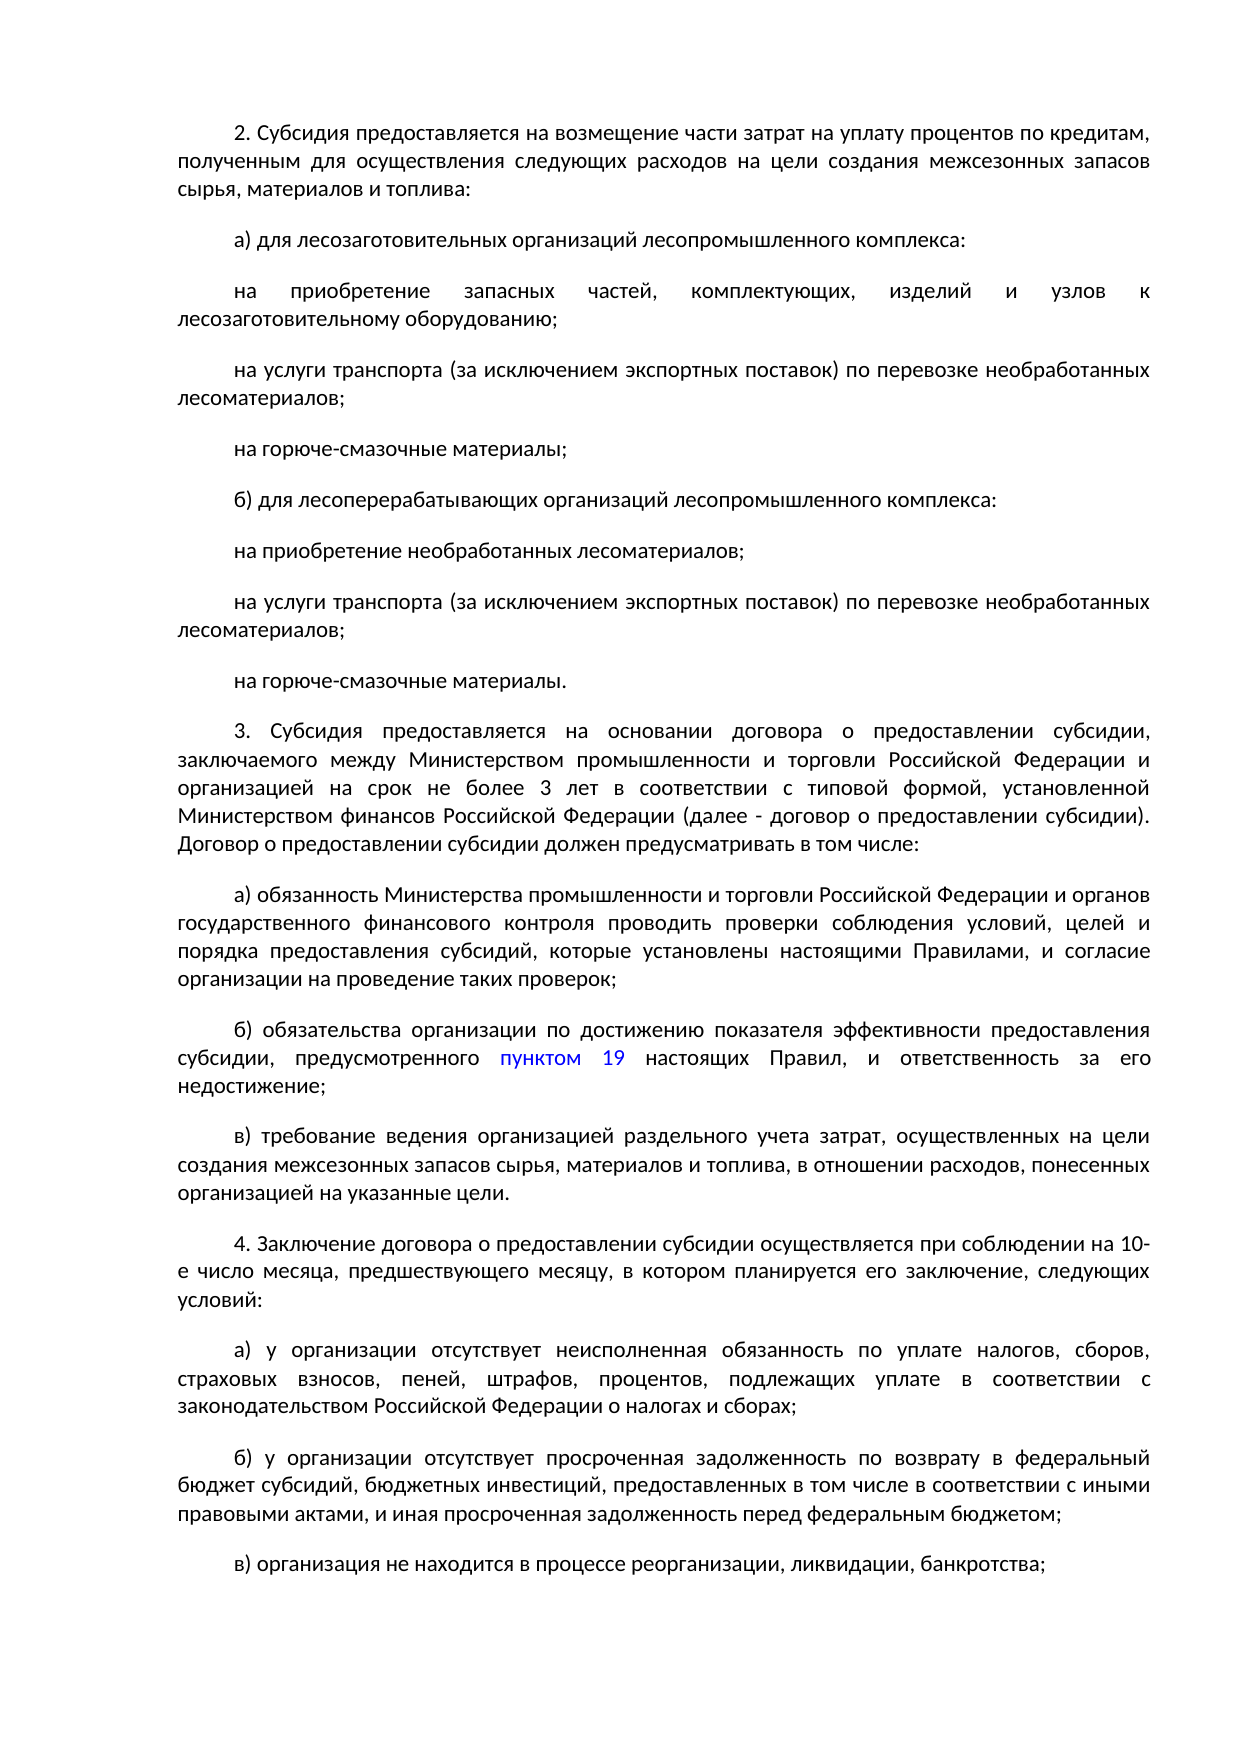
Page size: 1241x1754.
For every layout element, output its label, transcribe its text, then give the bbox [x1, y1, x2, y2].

text 2. Субсидия предоставляется на возмещение части затрат на уплату процентов по кредитам, полученным для осуществления следующих расходов на цели создания межсезонных запасов сырья, материалов и топлива: [177, 118, 1152, 202]
text на горюче-смазочные материалы. [177, 666, 1152, 694]
text на горюче-смазочные материалы; [177, 434, 1152, 462]
text 4. Заключение договора о предоставлении субсидии осуществляется при соблюдении на 10-е число месяца, предшествующего месяцу, в котором планируется его заключение, следующих условий: [177, 1229, 1152, 1313]
text в) требование ведения организацией раздельного учета затрат, осуществленных на цели создания межсезонных запасов сырья, материалов и топлива, в отношении расходов, понесенных организацией на указанные цели. [177, 1122, 1152, 1206]
text на приобретение запасных частей, комплектующих, изделий и узлов к лесозаготовительному оборудованию; [177, 276, 1152, 332]
text в) организация не находится в процессе реорганизации, ликвидации, банкротства; [177, 1549, 1152, 1578]
text а) обязанность Министерства промышленности и торговли Российской Федерации и органов государственного финансового контроля проводить проверки соблюдения условий, целей и порядка предоставления субсидий, которые установлены настоящими Правилами, и согласие организации на проведение таких проверок; [177, 880, 1152, 992]
text б) для лесоперерабатывающих организаций лесопромышленного комплекса: [177, 485, 1152, 513]
text на услуги транспорта (за исключением экспортных поставок) по перевозке необработанных лесоматериалов; [177, 587, 1152, 643]
text на услуги транспорта (за исключением экспортных поставок) по перевозке необработанных лесоматериалов; [177, 355, 1152, 411]
text на приобретение необработанных лесоматериалов; [177, 536, 1152, 564]
text а) у организации отсутствует неисполненная обязанность по уплате налогов, сборов, страховых взносов, пеней, штрафов, процентов, подлежащих уплате в соответствии с законодательством Российской Федерации о налогах и сборах; [177, 1336, 1152, 1420]
text а) для лесозаготовительных организаций лесопромышленного комплекса: [177, 225, 1152, 253]
text б) обязательства организации по достижению показателя эффективности предоставления субсидии, предусмотренного пунктом 19 настоящих Правил, и ответственность за его недостижение; [177, 1015, 1152, 1099]
text б) у организации отсутствует просроченная задолженность по возврату в федеральный бюджет субсидий, бюджетных инвестиций, предоставленных в том числе в соответствии с иными правовыми актами, и иная просроченная задолженность перед федеральным бюджетом; [177, 1443, 1152, 1527]
text 3. Субсидия предоставляется на основании договора о предоставлении субсидии, заключаемого между Министерством промышленности и торговли Российской Федерации и организацией на срок не более 3 лет в соответствии с типовой формой, установленной Министерством финансов Российской Федерации (далее - договор о предоставлении субсидии). Договор о предоставлении субсидии должен предусматривать в том числе: [177, 717, 1152, 857]
